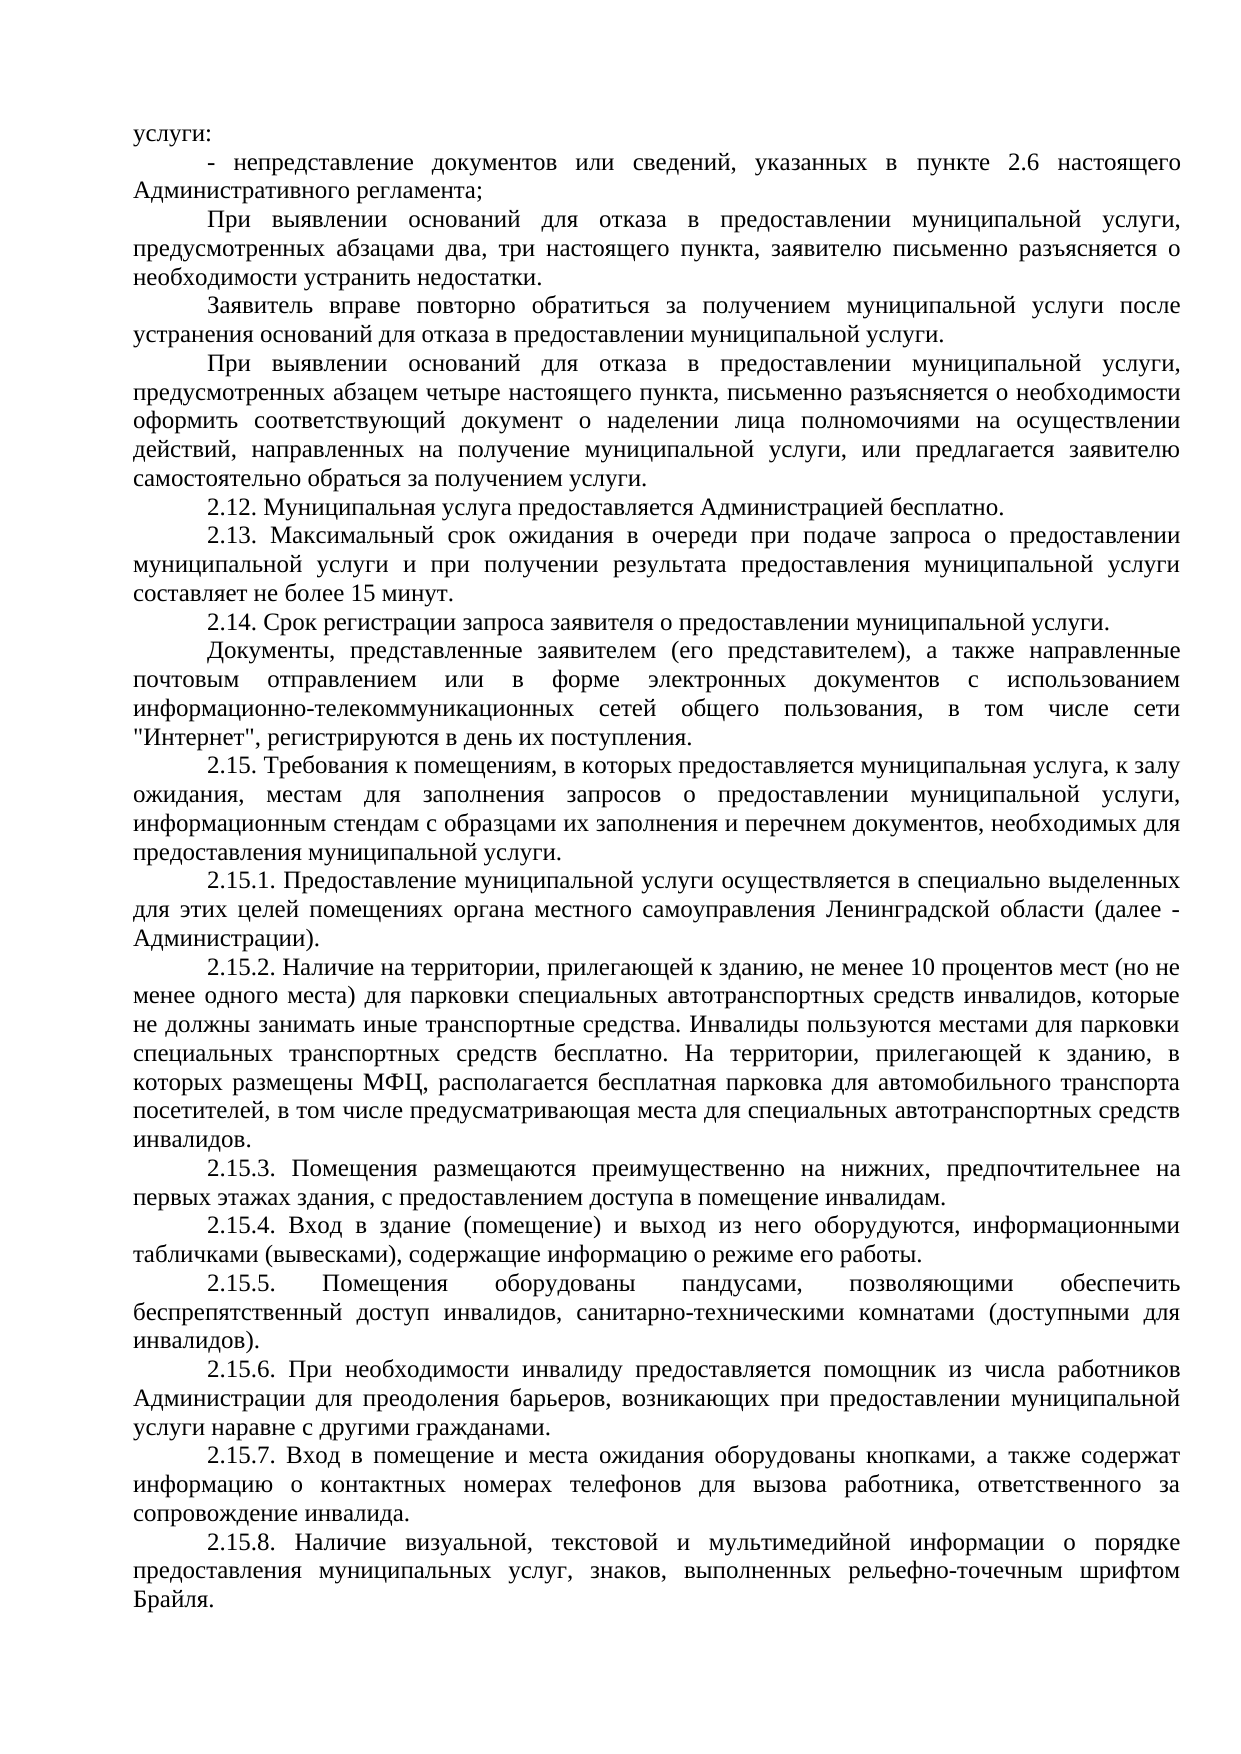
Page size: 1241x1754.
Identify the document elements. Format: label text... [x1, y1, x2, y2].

text 2.15.6. При необходимости инвалиду предоставляется помощник из числа работников Администрации для преодоления барьеров, возникающих при предоставлении муниципальной услуги наравне с другими гражданами. [133, 1354, 1181, 1441]
text Документы, представленные заявителем (его представителем), а также направленные почтовым отправлением или в форме электронных документов с использованием информационно-телекоммуникационных сетей общего пользования, в том числе сети "Интернет", регистрируются в день их поступления. [133, 636, 1181, 751]
text 2.15.7. Вход в помещение и места ожидания оборудованы кнопками, а также содержат информацию о контактных номерах телефонов для вызова работника, ответственного за сопровождение инвалида. [133, 1441, 1181, 1527]
text 2.13. Максимальный срок ожидания в очереди при подаче запроса о предоставлении муниципальной услуги и при получении результата предоставления муниципальной услуги составляет не более 15 минут. [133, 521, 1181, 607]
text 2.15.8. Наличие визуальной, текстовой и мультимедийной информации о порядке предоставления муниципальных услуг, знаков, выполненных рельефно-точечным шрифтом Брайля. [133, 1527, 1181, 1613]
text 2.15.3. Помещения размещаются преимущественно на нижних, предпочтительнее на первых этажах здания, с предоставлением доступа в помещение инвалидам. [133, 1153, 1181, 1211]
text 2.15.1. Предоставление муниципальной услуги осуществляется в специально выделенных для этих целей помещениях органа местного самоуправления Ленинградской области (далее - Администрации). [133, 866, 1181, 952]
text 2.14. Срок регистрации запроса заявителя о предоставлении муниципальной услуги. [133, 607, 1181, 636]
text - непредставление документов или сведений, указанных в пункте 2.6 настоящего Административного регламента; [133, 147, 1181, 204]
text 2.15.2. Наличие на территории, прилегающей к зданию, не менее 10 процентов мест (но не менее одного места) для парковки специальных автотранспортных средств инвалидов, которые не должны занимать иные транспортные средства. Инвалиды пользуются местами для парковки специальных транспортных средств бесплатно. На территории, прилегающей к зданию, в которых размещены МФЦ, располагается бесплатная парковка для автомобильного транспорта посетителей, в том числе предусматривающая места для специальных автотранспортных средств инвалидов. [133, 952, 1181, 1153]
text 2.15. Требования к помещениям, в которых предоставляется муниципальная услуга, к залу ожидания, местам для заполнения запросов о предоставлении муниципальной услуги, информационным стендам с образцами их заполнения и перечнем документов, необходимых для предоставления муниципальной услуги. [133, 751, 1181, 866]
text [133, 118, 1181, 147]
text При выявлении оснований для отказа в предоставлении муниципальной услуги, предусмотренных абзацем четыре настоящего пункта, письменно разъясняется о необходимости оформить соответствующий документ о наделении лица полномочиями на осуществлении действий, направленных на получение муниципальной услуги, или предлагается заявителю самостоятельно обраться за получением услуги. [133, 348, 1181, 492]
text 2.15.5. Помещения оборудованы пандусами, позволяющими обеспечить беспрепятственный доступ инвалидов, санитарно-техническими комнатами (доступными для инвалидов). [133, 1268, 1181, 1354]
text При выявлении оснований для отказа в предоставлении муниципальной услуги, предусмотренных абзацами два, три настоящего пункта, заявителю письменно разъясняется о необходимости устранить недостатки. [133, 204, 1181, 291]
text Заявитель вправе повторно обратиться за получением муниципальной услуги после устранения оснований для отказа в предоставлении муниципальной услуги. [133, 291, 1181, 348]
text 2.12. Муниципальная услуга предоставляется Администрацией бесплатно. [133, 492, 1181, 521]
text 2.15.4. Вход в здание (помещение) и выход из него оборудуются, информационными табличками (вывесками), содержащие информацию о режиме его работы. [133, 1211, 1181, 1268]
